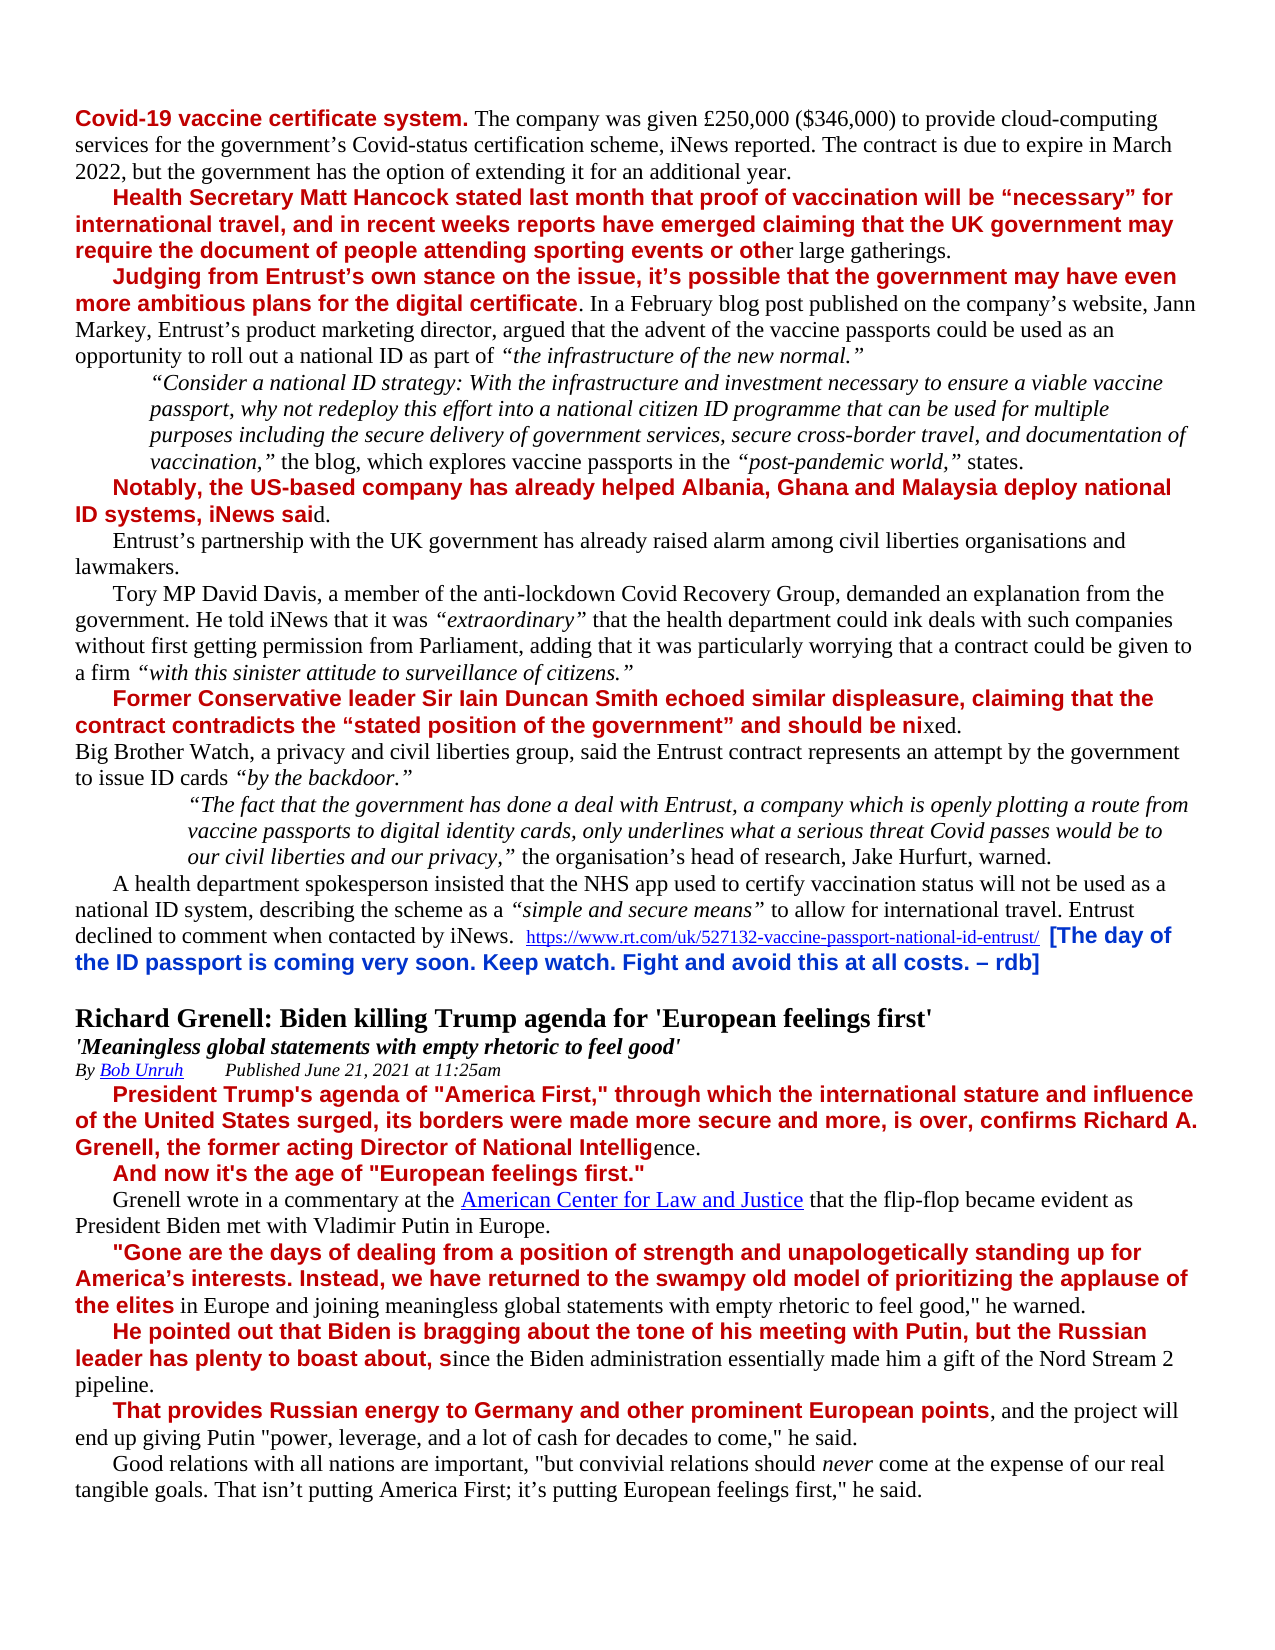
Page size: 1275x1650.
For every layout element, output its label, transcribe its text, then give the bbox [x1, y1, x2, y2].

text Former Conservative leader Sir Iain Duncan Smith echoed similar displeasure, claiming that the contract contradicts the “stated position of the government” and should be nixed. [75, 1054, 1200, 1107]
text Tory MP David Davis, a member of the anti-lockdown Covid Recovery Group, demanded an explanation from the government. He told iNews that it was “extraordinary” that the health department could ink deals with such companies without first getting permission from Parliament, adding that it was particularly worrying that a contract could be given to a firm “with this sinister attitude to surveillance of citizens.” [75, 949, 1200, 1054]
text Notably, the US-based company has already helped Albania, Ghana and Malaysia deploy national ID systems, iNews said. [75, 843, 1200, 896]
text “Consider a national ID strategy: With the infrastructure and investment necessary to ensure a viable vaccine passport, why not redeploy this effort into a national citizen ID programme that can be used for multiple purposes including the secure delivery of government services, secure cross-border travel, and documentation of vaccination,” the blog, which explores vaccine passports in the “post-pandemic world,” states. [150, 738, 1200, 843]
text Big Brother Watch, a privacy and civil liberties group, said the Entrust contract represents an attempt by the government to issue ID cards “by the backdoor.” [75, 1107, 1200, 1160]
text Entrust’s partnership with the UK government has already raised alarm among civil liberties organisations and lawmakers. [75, 896, 1200, 949]
text Entrust, an IT firm that bills itself as a “global leader in identities, payments, and data protection,” was awarded a contract by the Department of Health and Social Care last month to work on the UK’s Covid-19 vaccine certificate system. The company was given £250,000 ($346,000) to provide cloud-computing services for the government’s Covid-status certification scheme, iNews reported. The contract is due to expire in March 2022, but the government has the option of extending it for an additional year. [75, 421, 1200, 553]
text Judging from Entrust’s own stance on the issue, it’s possible that the government may have even more ambitious plans for the digital certificate. In a February blog post published on the company’s website, Jann Markey, Entrust’s product marketing director, argued that the advent of the vaccine passports could be used as an opportunity to roll out a national ID as part of “the infrastructure of the new normal.” [75, 632, 1200, 738]
text Richard Grenell: Biden killing Trump agenda for 'European feelings first' [75, 1371, 1200, 1402]
text Almost 200 pages long, the report examines 156 textbooks and 16 teachers’ guides. The texts are mostly from 2017-2019, but 18 are from 2020. [75, 105, 1200, 158]
text UK govt gave contract to IT firm that is ‘openly plotting’ to turn vaccine passports into a national ID card, privacy group warns [75, 258, 1200, 321]
text 21 Jun, 2021 10:35 / Updated 4 hours ago [75, 321, 1200, 342]
text “The fact that the government has done a deal with Entrust, a company which is openly plotting a route from vaccine passports to digital identity cards, only underlines what a serious threat Covid passes would be to our civil liberties and our privacy,” the organisation’s head of research, Jake Hurfurt, warned. [187, 1160, 1200, 1239]
text President Trump's agenda of "America First," through which the international stature and influence of the United States surged, its borders were made more secure and more, is over, confirms Richard A. Grenell, the former acting Director of National Intelligence. [75, 1450, 1200, 1529]
text The British government has been accused of aiming to covertly implement a national ID programme, after it partnered with a company that has advocated turning vaccine passports into a multi-purpose document. [75, 342, 1200, 421]
text A health department spokesperson insisted that the NHS app used to certify vaccination status will not be used as a national ID system, describing the scheme as a “simple and secure means” to allow for international travel. Entrust declined to comment when contacted by iNews. https://www.rt.com/uk/527132-vaccine-passport-national-id-entrust/ [The day of the ID passport is coming very soon. Keep watch. Fight and avoid this at all costs. – rdb] [75, 1239, 1200, 1344]
text The report includes dozens of examples of encouragement of violence and demonization of Israel and of Jews. MUCH MORE- https://www.jpost.com/israel-news/eu-commissioner-calls-to-reconsider-aid-after-antisemitism-in-pa-textbooks-671683 [75, 158, 1200, 232]
text By Bob Unruh Published June 21, 2021 at 11:25am [75, 1428, 1200, 1450]
text 'Meaningless global statements with empty rhetoric to feel good' [75, 1402, 1200, 1428]
text Health Secretary Matt Hancock stated last month that proof of vaccination will be “necessary” for international travel, and in recent weeks reports have emerged claiming that the UK government may require the document of people attending sporting events or other large gatherings. [75, 553, 1200, 632]
